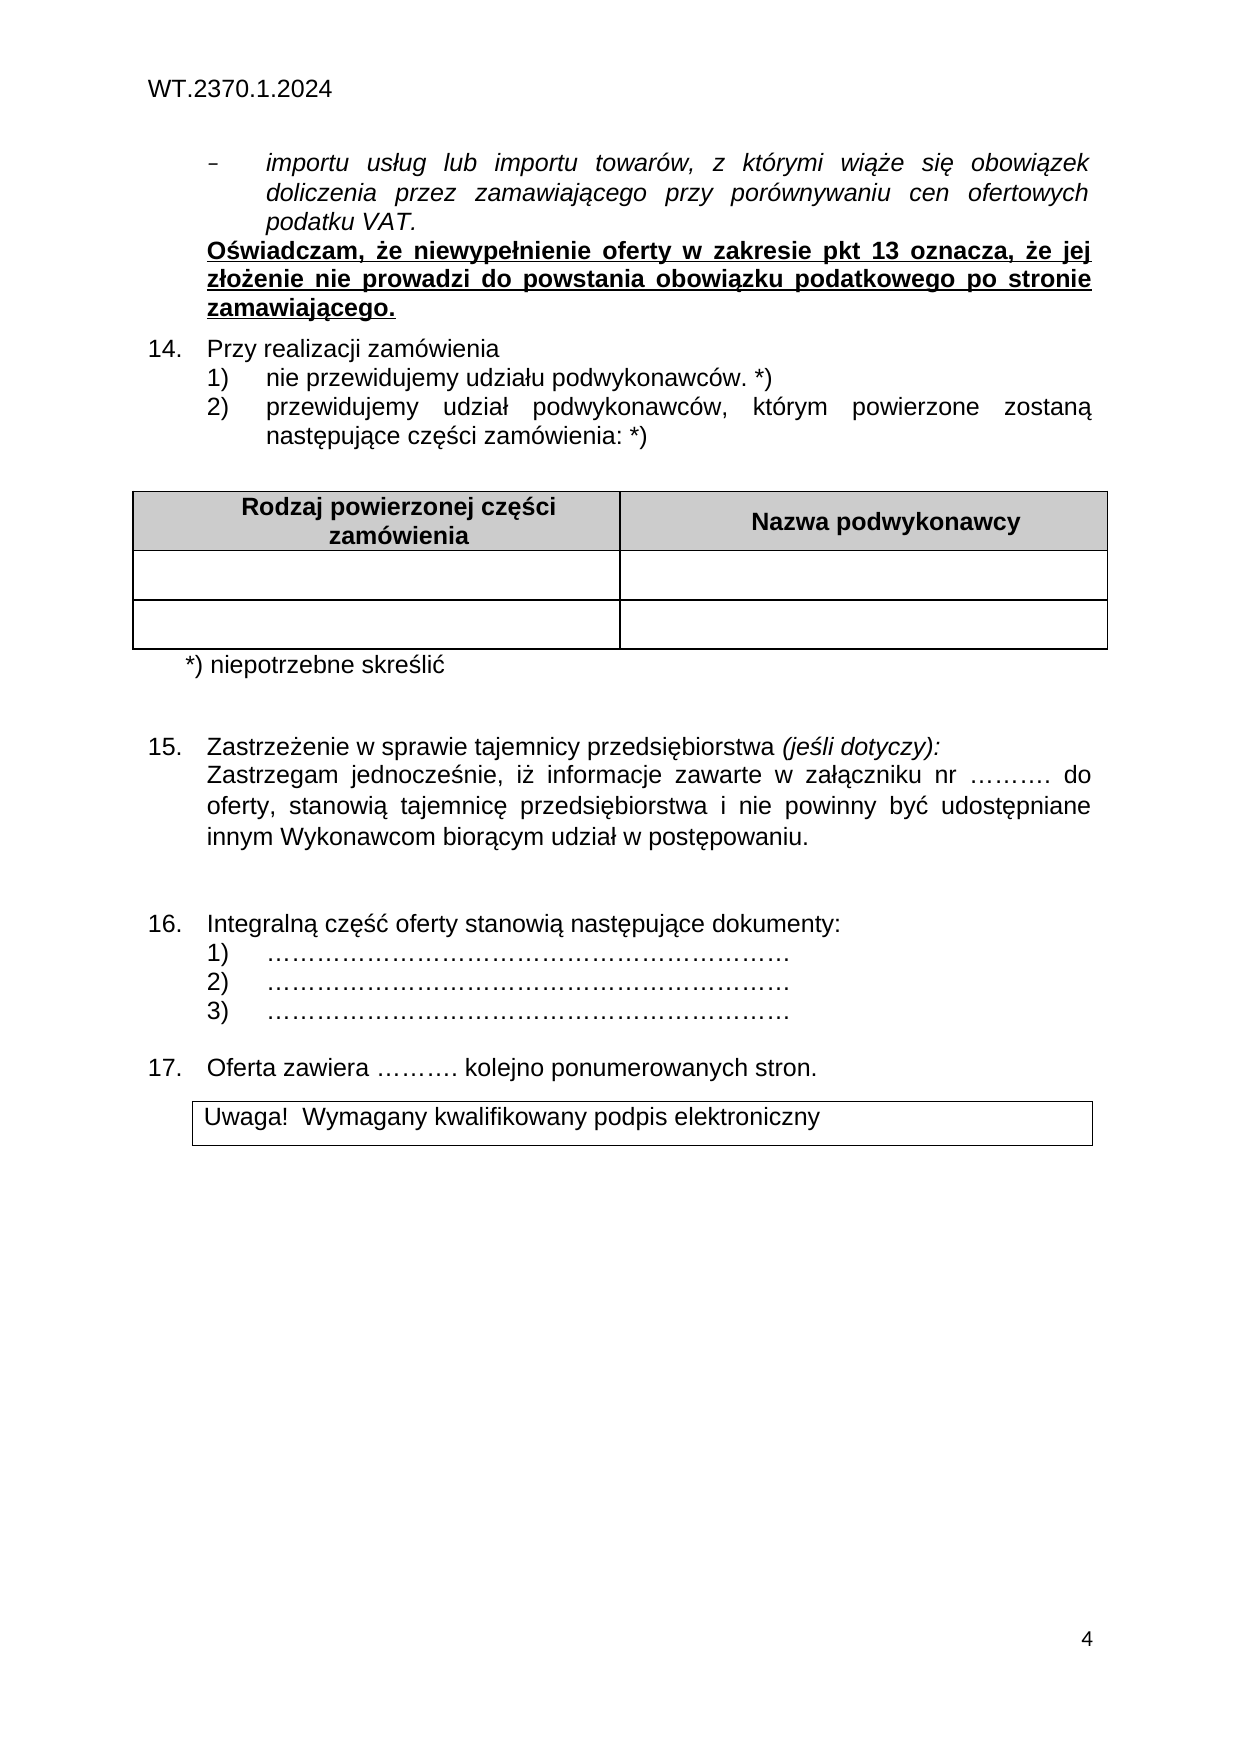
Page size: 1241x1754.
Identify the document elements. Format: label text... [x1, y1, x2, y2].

list Przy realizacji zamówienia [148, 334, 1093, 363]
table_header Uwaga! Wymagany kwalifikowany podpis elektroniczny [193, 1102, 1092, 1145]
list ……………………………………………………… [207, 967, 1093, 996]
list nie przewidujemy udziału podwykonawców. *) [207, 363, 1093, 392]
list Zastrzegam jednocześnie, iż informacje zawarte w załączniku nr ………. do oferty, stanowią tajemnicę przedsiębiorstwa i nie powinny być udostępniane innym Wykonawcom biorącym udział w postępowaniu. [207, 760, 1093, 851]
table_cell [621, 601, 1107, 648]
table_cell [134, 601, 619, 648]
table_header Nazwa podwykonawcy [621, 492, 1107, 550]
list Integralną część oferty stanowią następujące dokumenty: [148, 909, 1093, 938]
list przewidujemy udział podwykonawców, którym powierzone zostaną następujące części zamówienia: *) [207, 392, 1093, 449]
list importu usług lub importu towarów, z którymi wiąże się obowiązek doliczenia przez zamawiającego przy porównywaniu cen ofertowych podatku VAT. [207, 148, 1093, 236]
list ……………………………………………………… [207, 996, 1093, 1024]
list ……………………………………………………… [207, 938, 1093, 967]
table_header Rodzaj powierzonej części zamówienia [134, 492, 619, 550]
list Oferta zawiera ………. kolejno ponumerowanych stron. [148, 1053, 1093, 1082]
text *) niepotrzebne skreślić [185, 650, 1093, 678]
list Zastrzeżenie w sprawie tajemnicy przedsiębiorstwa (jeśli dotyczy): [148, 732, 1093, 760]
table_cell [134, 551, 619, 599]
text Oświadczam, że niewypełnienie oferty w zakresie pkt 13 oznacza, że jej złożenie nie prowadzi do powstania obowiązku podatkowego po stronie zamawiającego. [207, 236, 1093, 322]
table_cell [621, 551, 1107, 599]
